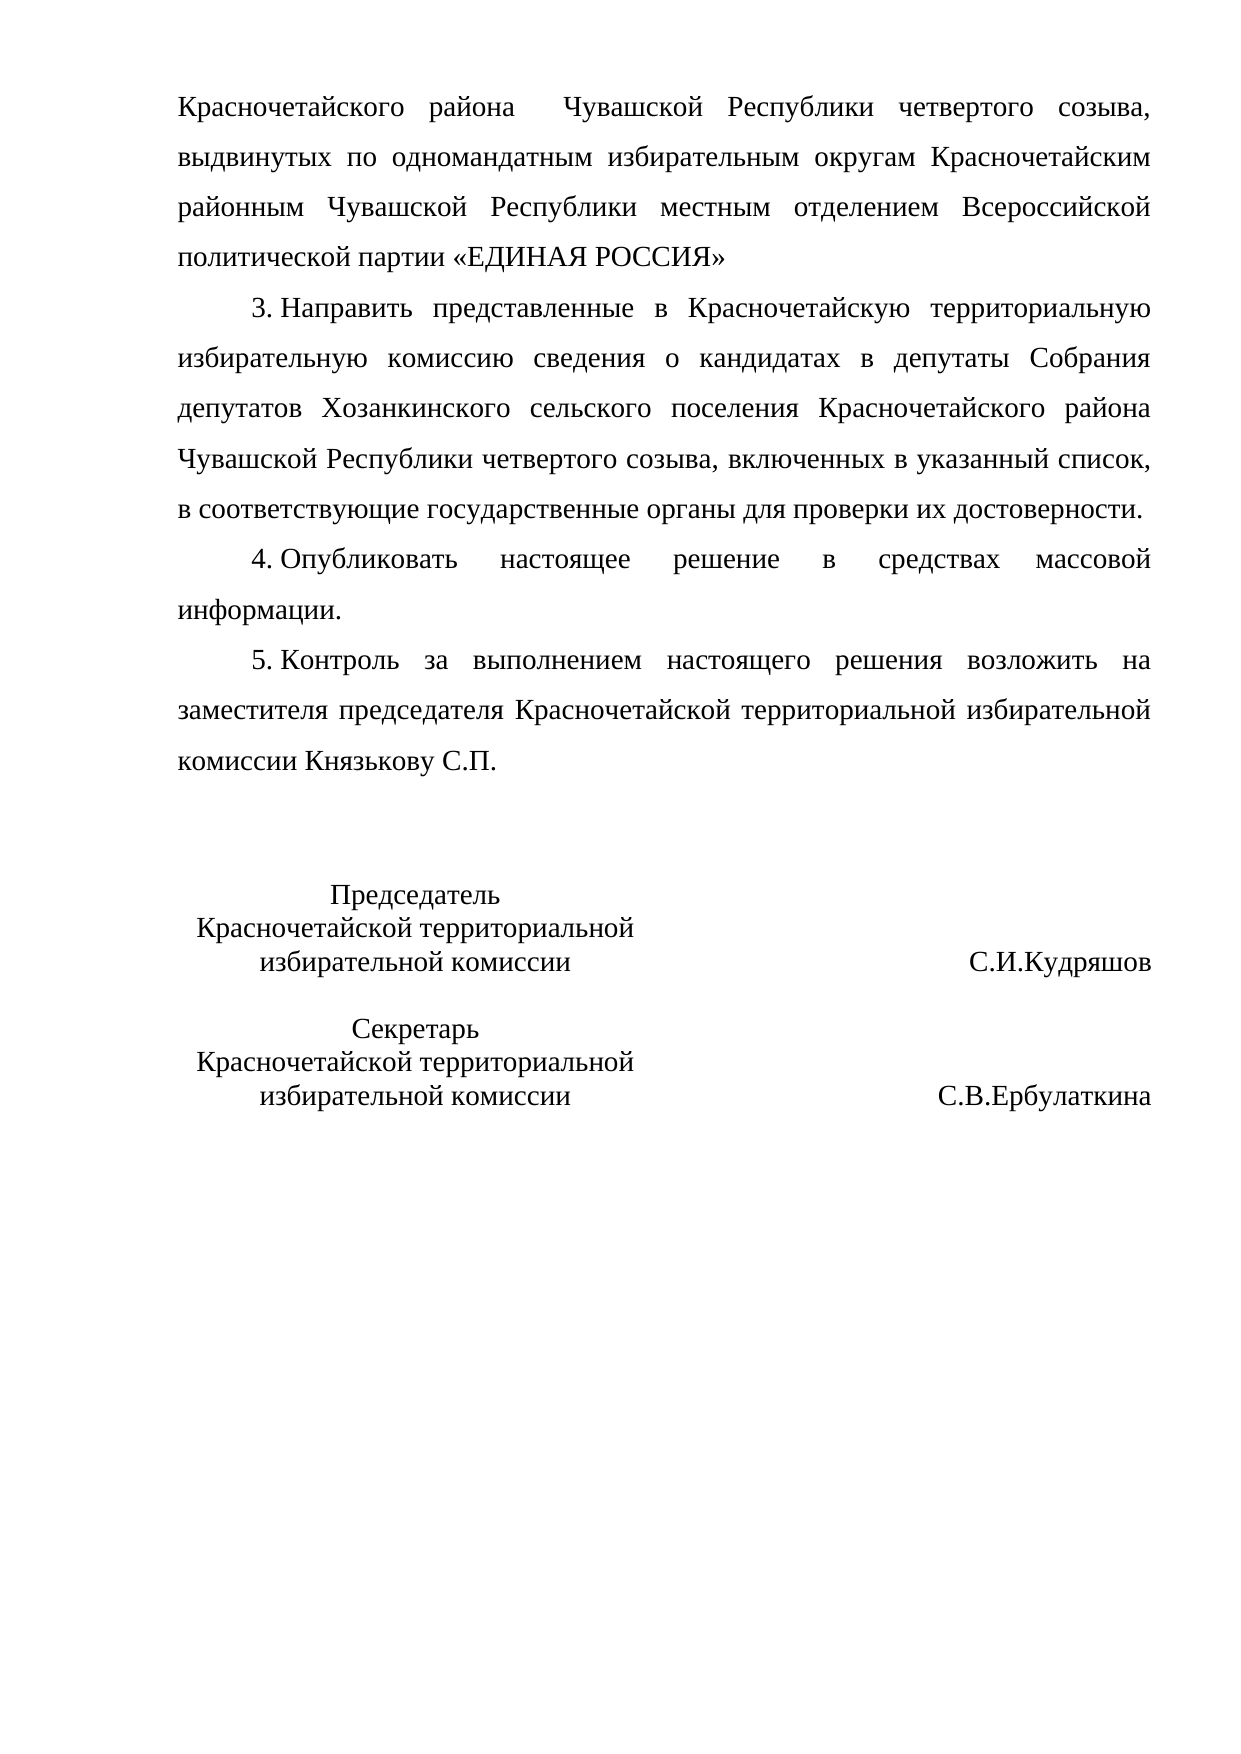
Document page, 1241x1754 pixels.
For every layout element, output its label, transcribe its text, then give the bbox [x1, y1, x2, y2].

table_header С.И.Кудряшов [664, 877, 1163, 977]
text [177, 89, 1152, 273]
text 5. Контроль за выполнением настоящего решения возложить на заместителя председателя Красночетайской территориальной избирательной комиссии Князькову С.П. [177, 642, 1152, 776]
table_header Председатель Красночетайской территориальной избирательной комиссии [166, 877, 664, 977]
table_cell Секретарь Красночетайской территориальной избирательной комиссии [166, 978, 664, 1112]
text 3. Направить представленные в Красночетайскую территориальную избирательную комиссию сведения о кандидатах в депутаты Собрания депутатов Хозанкинского сельского поселения Красночетайского района Чувашской Республики четвертого созыва, включенных в указанный список, в соответствующие государственные органы для проверки их достоверности. [177, 290, 1152, 525]
text 4. Опубликовать настоящее решение в средствах массовой информации. [177, 541, 1152, 625]
table_cell С.В.Ербулаткина [664, 978, 1163, 1112]
